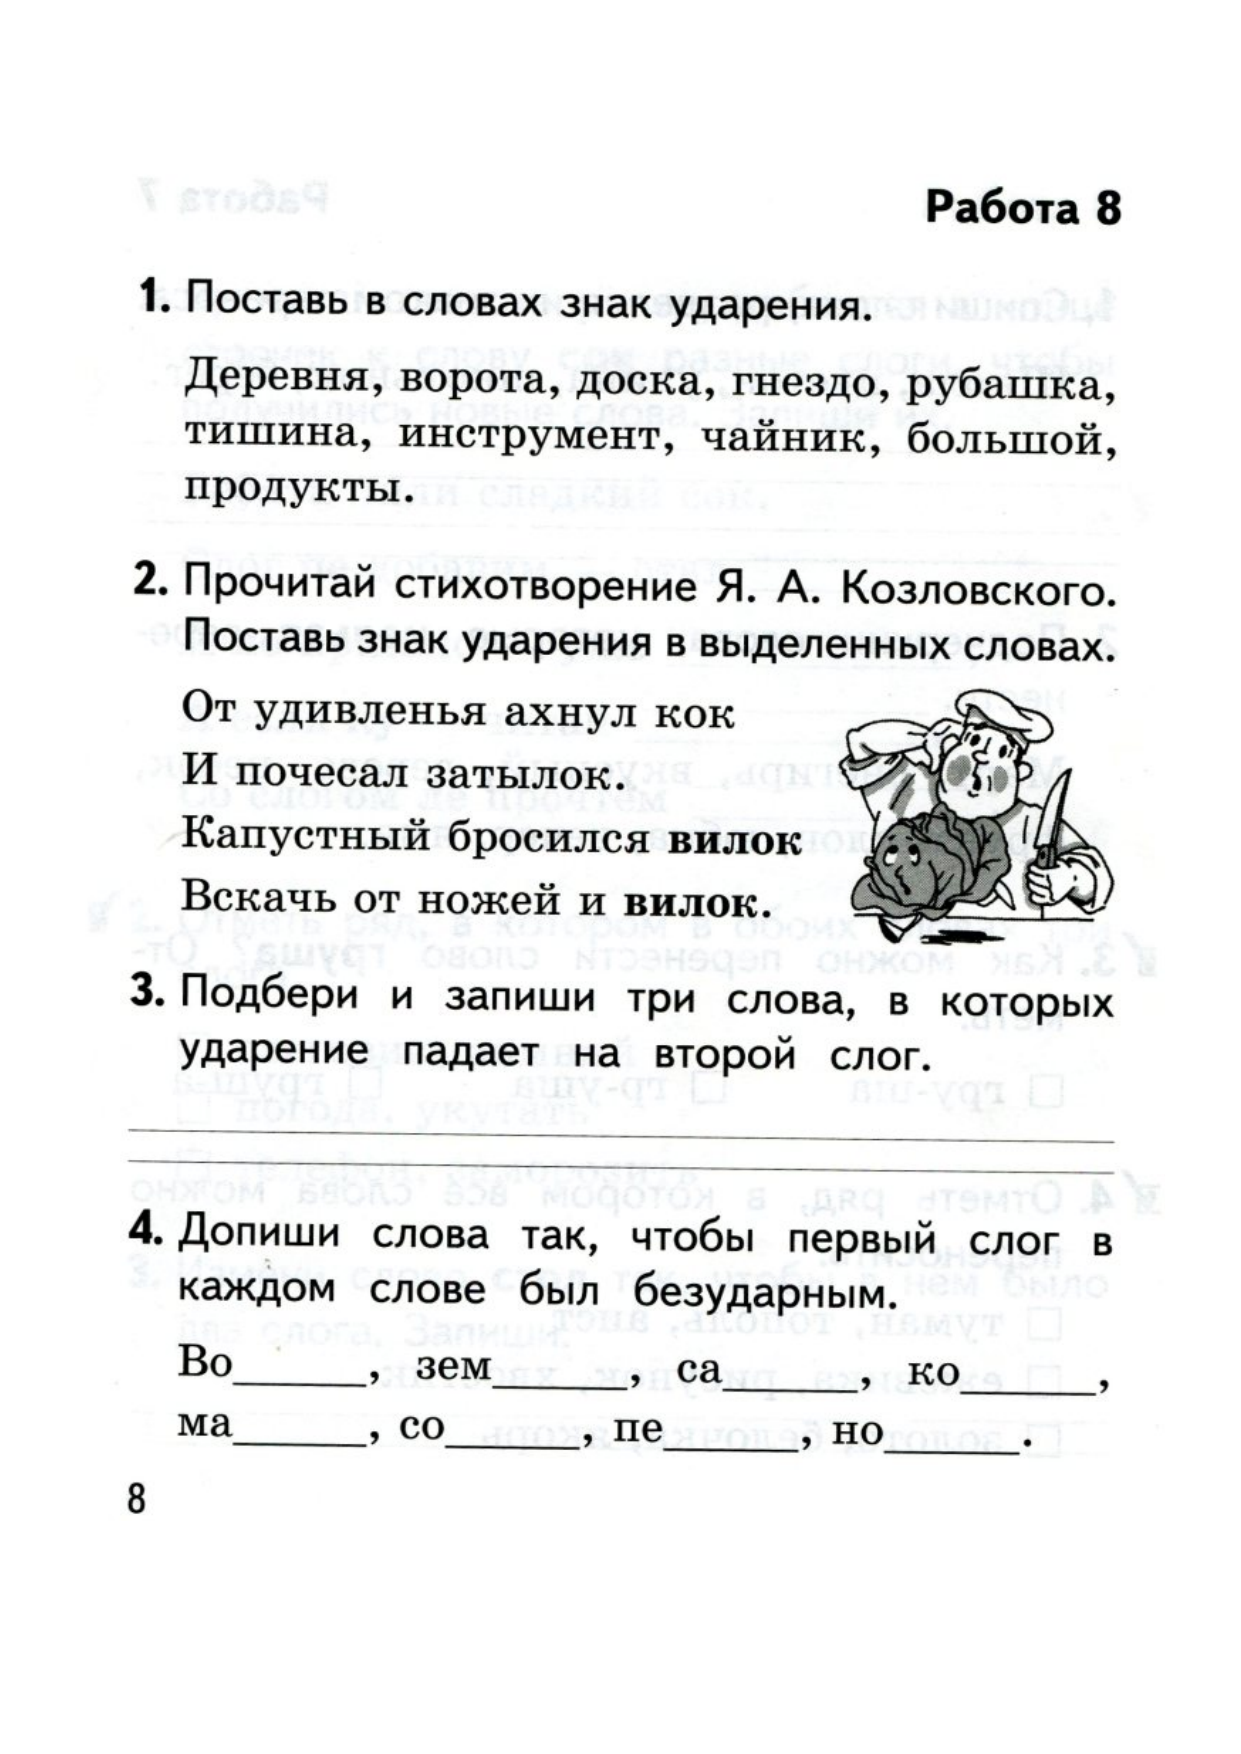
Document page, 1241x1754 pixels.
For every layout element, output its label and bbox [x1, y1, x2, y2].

picture [75, 107, 1166, 1521]
